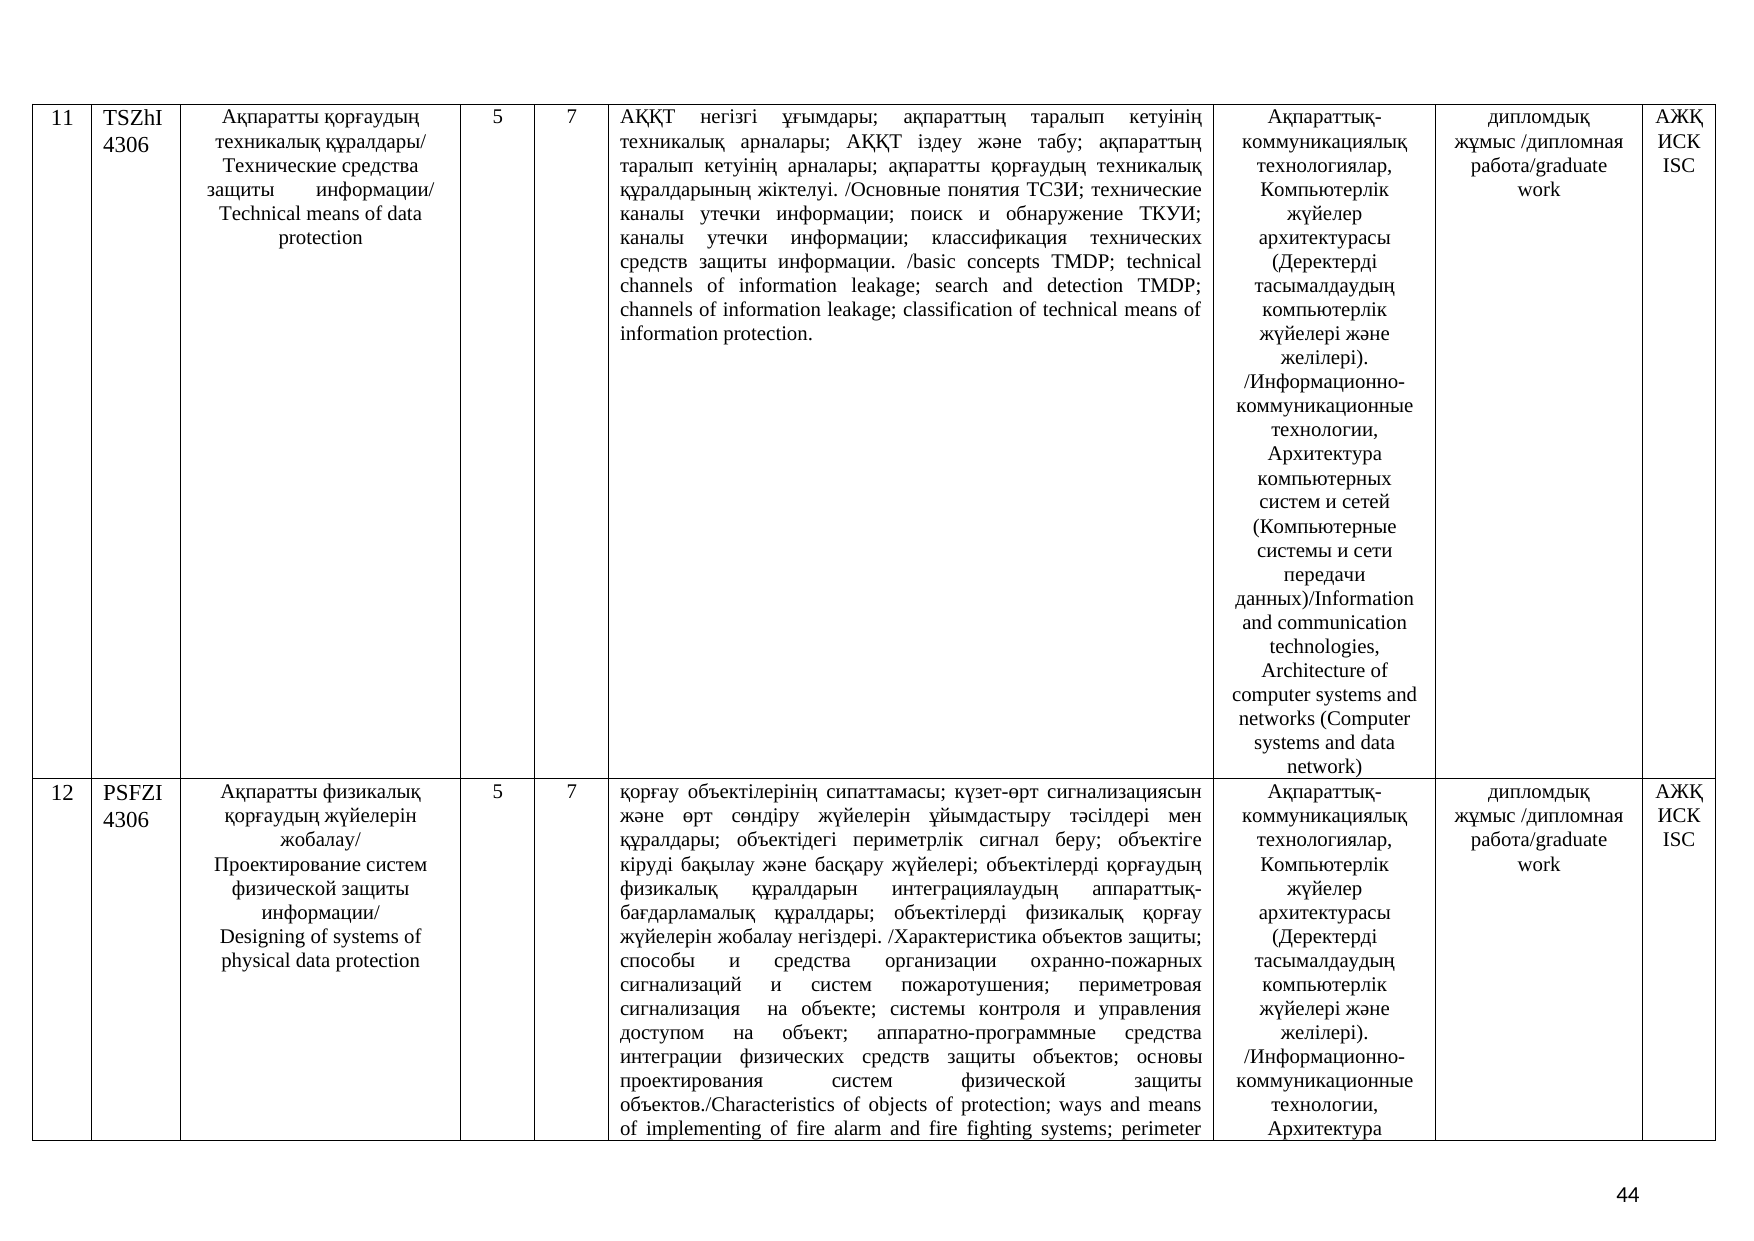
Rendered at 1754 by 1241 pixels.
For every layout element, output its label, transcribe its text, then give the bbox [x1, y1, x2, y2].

table_cell 11 [33, 105, 91, 778]
table_cell 5 [461, 779, 534, 1140]
table_cell дипломдық жұмыс /дипломная работа/graduate work [1436, 105, 1642, 778]
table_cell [609, 779, 1213, 1140]
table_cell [1436, 779, 1642, 1140]
table_cell АЖҚ ИСК ISС [1643, 779, 1715, 1140]
table_cell АЖҚ ИСК ISС [1643, 105, 1715, 778]
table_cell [1214, 779, 1435, 1140]
table_cell 7 [535, 105, 608, 778]
table_cell 12 [33, 779, 91, 1140]
table_cell PSFZI 4306 [92, 779, 180, 1140]
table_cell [181, 779, 460, 1140]
table_cell АҚҚТ негізгі ұғымдары; ақпараттың таралып кетуінің техникалық арналары; АҚҚТ іздеу және табу; ақпараттың таралып кетуінің арналары; ақпаратты қорғаудың техникалық құралдарының жіктелуі. /Oсновные понятия ТСЗИ; технические каналы утечки информации; поиск и обнаружение ТКУИ; каналы утечки информации; классификация технических средств защиты информации. /basic concepts TMDP; technical channels of information leakage; search and detection TMDP; channels of information leakage; classification of technical means of information protection. [609, 105, 1213, 778]
table_cell 5 [461, 105, 534, 778]
table_cell Ақпаратты қорғаудың техникалық құралдары/ Технические средства защиты информации/ Technical means of data protection [181, 105, 460, 778]
table_cell 7 [535, 779, 608, 1140]
table_cell TSZhI 4306 [92, 105, 180, 778]
